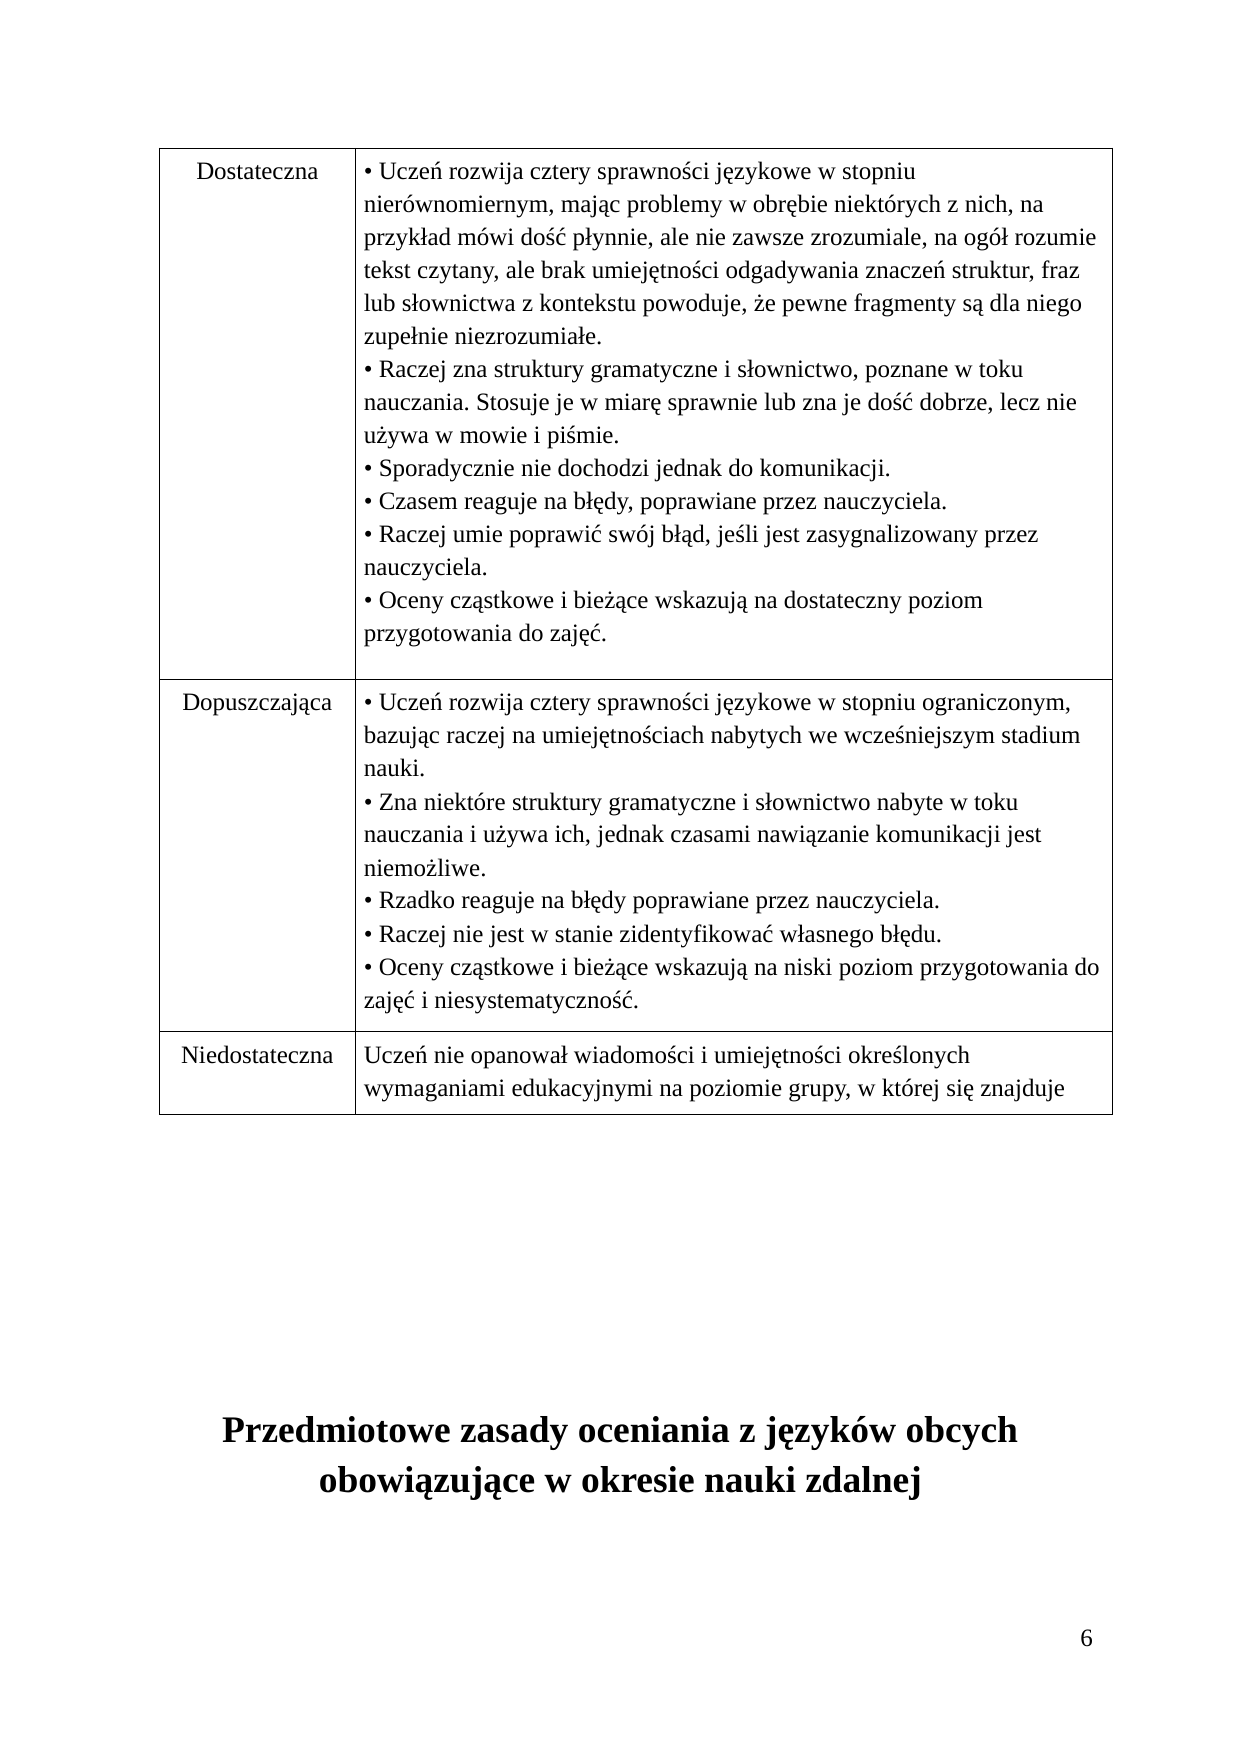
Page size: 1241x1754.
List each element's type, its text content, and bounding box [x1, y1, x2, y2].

table_cell Dopuszczająca [160, 680, 355, 1031]
table_cell • Uczeń rozwija cztery sprawności językowe w stopniu nierównomiernym, mając problemy w obrębie niektórych z nich, na przykład mówi dość płynnie, ale nie zawsze zrozumiale, na ogół rozumie tekst czytany, ale brak umiejętności odgadywania znaczeń struktur, fraz lub słownictwa z kontekstu powoduje, że pewne fragmenty są dla niego zupełnie niezrozumiałe. • Raczej zna struktury gramatyczne i słownictwo, poznane w toku nauczania. Stosuje je w miarę sprawnie lub zna je dość dobrze, lecz nie używa w mowie i piśmie. • Sporadycznie nie dochodzi jednak do komunikacji. • Czasem reaguje na błędy, poprawiane przez nauczyciela. • Raczej umie poprawić swój błąd, jeśli jest zasygnalizowany przez nauczyciela. • Oceny cząstkowe i bieżące wskazują na dostateczny poziom przygotowania do zajęć. [356, 149, 1112, 679]
table_cell Niedostateczna [160, 1032, 355, 1114]
text Przedmiotowe zasady oceniania z języków obcych obowiązujące w okresie nauki zdalnej [148, 1407, 1093, 1500]
table_cell Uczeń nie opanował wiadomości i umiejętności określonych wymaganiami edukacyjnymi na poziomie grupy, w której się znajduje [356, 1032, 1112, 1114]
table_cell Dostateczna [160, 149, 355, 679]
table_cell • Uczeń rozwija cztery sprawności językowe w stopniu ograniczonym, bazując raczej na umiejętnościach nabytych we wcześniejszym stadium nauki. • Zna niektóre struktury gramatyczne i słownictwo nabyte w toku nauczania i używa ich, jednak czasami nawiązanie komunikacji jest niemożliwe. • Rzadko reaguje na błędy poprawiane przez nauczyciela. • Raczej nie jest w stanie zidentyfikować własnego błędu. • Oceny cząstkowe i bieżące wskazują na niski poziom przygotowania do zajęć i niesystematyczność. [356, 680, 1112, 1031]
